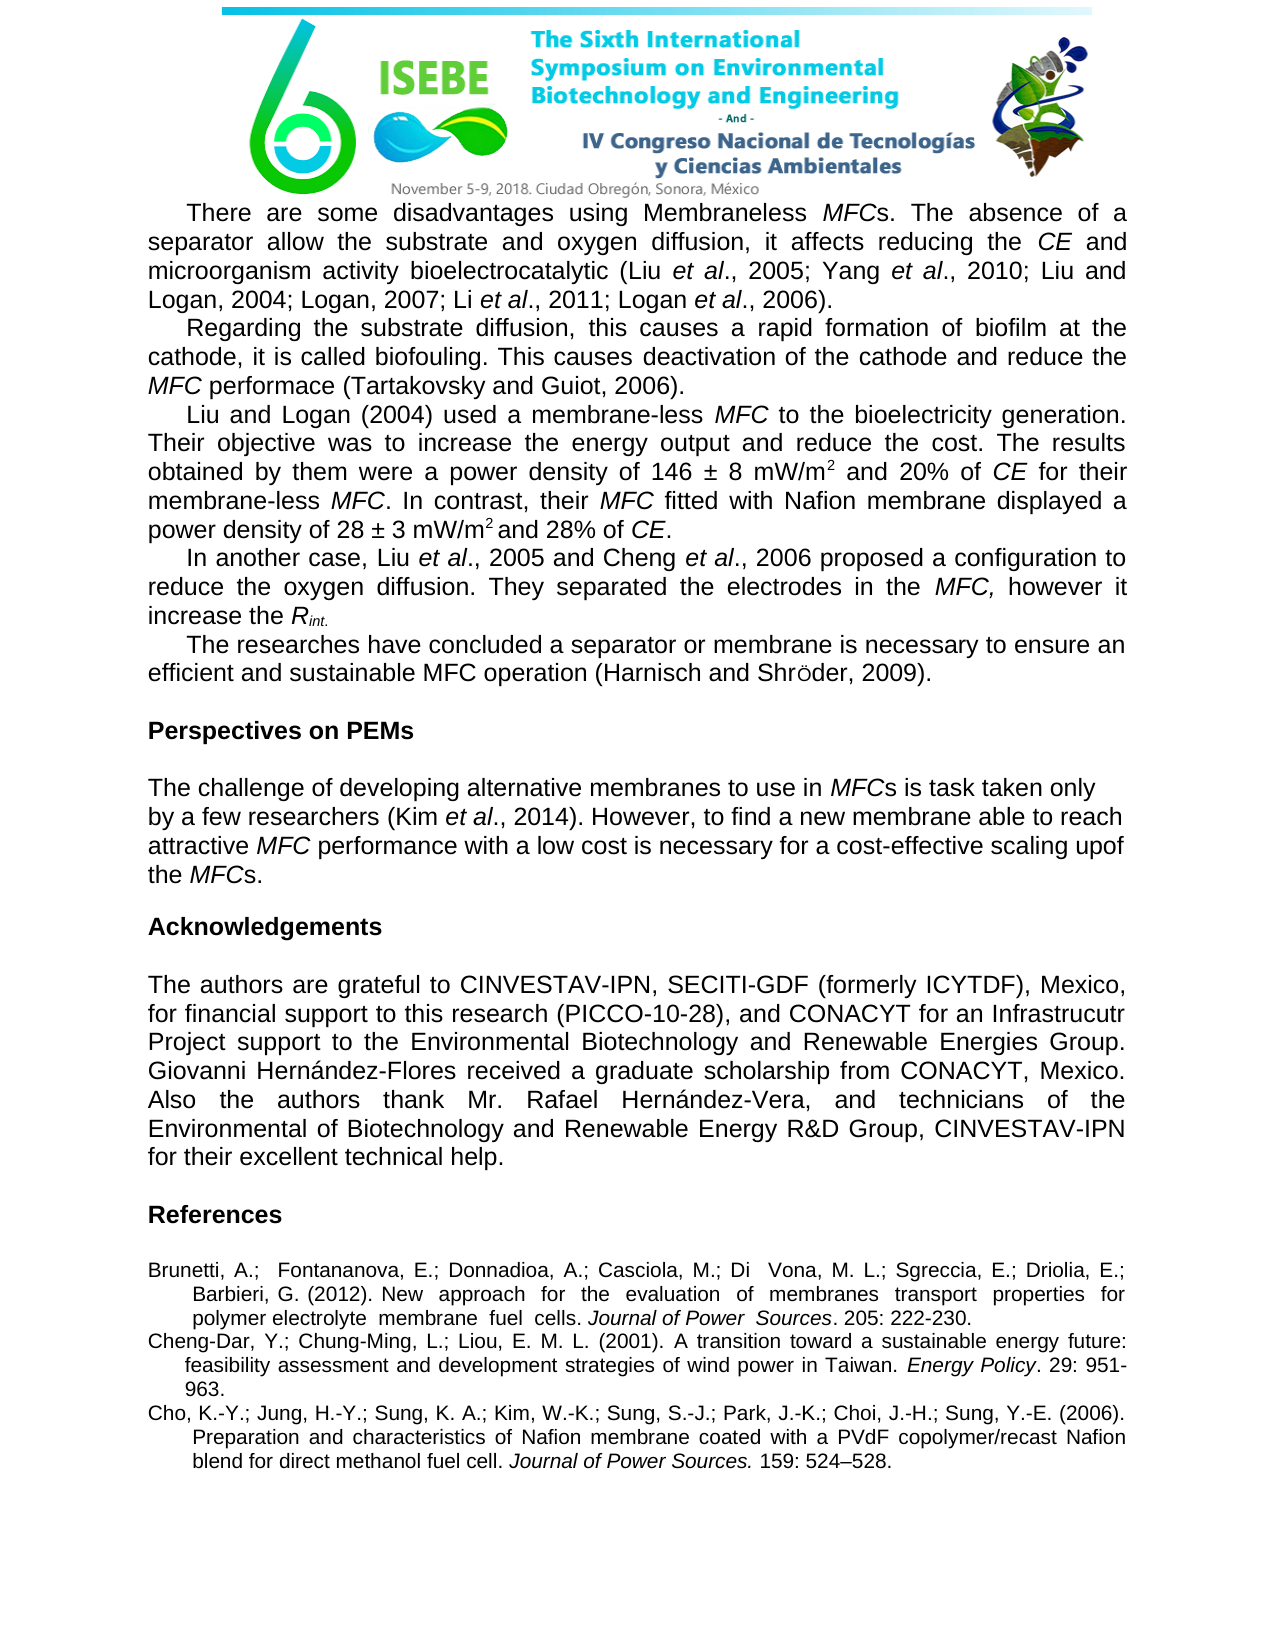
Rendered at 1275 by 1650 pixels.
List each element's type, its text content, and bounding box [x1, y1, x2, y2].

text There are some disadvantages using Membraneless MFCs. The absence of a separator allow the substrate and oxygen diffusion, it affects reducing the CE and microorganism activity bioelectrocatalytic (Liu et al., 2005; Yang et al., 2010; Liu and Logan, 2004; Logan, 2007; Li et al., 2011; Logan et al., 2006). [148, 148, 1127, 313]
text The authors are grateful to CINVESTAV-IPN, SECITI-GDF (formerly ICYTDF), Mexico, for financial support to this research (PICCO-10-28), and CONACYT for an Infrastrucutr Project support to the Environmental Biotechnology and Renewable Energies Group. Giovanni Hernández-Flores received a graduate scholarship from CONACYT, Mexico. Also the authors thank Mr. Rafael Hernández-Vera, and technicians of the Environmental of Biotechnology and Renewable Energy R&D Group, CINVESTAV-IPN for their excellent technical help. [148, 970, 1127, 1171]
text Liu and Logan (2004) used a membrane-less MFC to the bioelectricity generation. Their objective was to increase the energy output and reduce the cost. The results obtained by them were a power density of 146 ± 8 mW/m2 and 20% of CE for their membrane-less MFC. In contrast, their MFC fitted with Nafion membrane displayed a power density of 28 ± 3 mW/m2 and 28% of CE. [148, 400, 1127, 543]
text Brunetti, A.; Fontananova, E.; Donnadioa, A.; Casciola, M.; Di Vona, M. L.; Sgreccia, E.; Driolia, E.; Barbieri, G. (2012). New approach for the evaluation of membranes transport properties for polymer electrolyte membrane fuel cells. Journal of Power Sources. 205: 222-230. [148, 1257, 1127, 1329]
text The researches have concluded a separator or membrane is necessary to ensure an efficient and sustainable MFC operation (Harnisch and ShrÖder, 2009). [148, 630, 1127, 687]
text Cheng-Dar, Y.; Chung-Ming, L.; Liou, E. M. L. (2001). A transition toward a sustainable energy future: feasibility assessment and development strategies of wind power in Taiwan. Energy Policy. 29: 951-963. [148, 1329, 1127, 1401]
text Acknowledgements [148, 912, 1127, 941]
text The challenge of developing alternative membranes to use in MFCs is task taken only by a few researchers (Kim et al., 2014). However, to find a new membrane able to reach attractive MFC performance with a low cost is necessary for a cost-effective scaling upof the MFCs. [148, 773, 1127, 888]
text References [148, 1200, 1127, 1229]
picture [221, 7, 1093, 148]
text Regarding the substrate diffusion, this causes a rapid formation of biofilm at the cathode, it is called biofouling. This causes deactivation of the cathode and reduce the MFC performace (Tartakovsky and Guiot, 2006). [148, 313, 1127, 400]
text Perspectives on PEMs [148, 716, 1127, 745]
text In another case, Liu et al., 2005 and Cheng et al., 2006 proposed a configuration to reduce the oxygen diffusion. They separated the electrodes in the MFC, however it increase the Rint. [148, 543, 1127, 630]
text Cho, K.-Y.; Jung, H.-Y.; Sung, K. A.; Kim, W.-K.; Sung, S.-J.; Park, J.-K.; Choi, J.-H.; Sung, Y.-E. (2006). Preparation and characteristics of Nafion membrane coated with a PVdF copolymer/recast Nafion blend for direct methanol fuel cell. Journal of Power Sources. 159: 524–528. [148, 1401, 1127, 1473]
